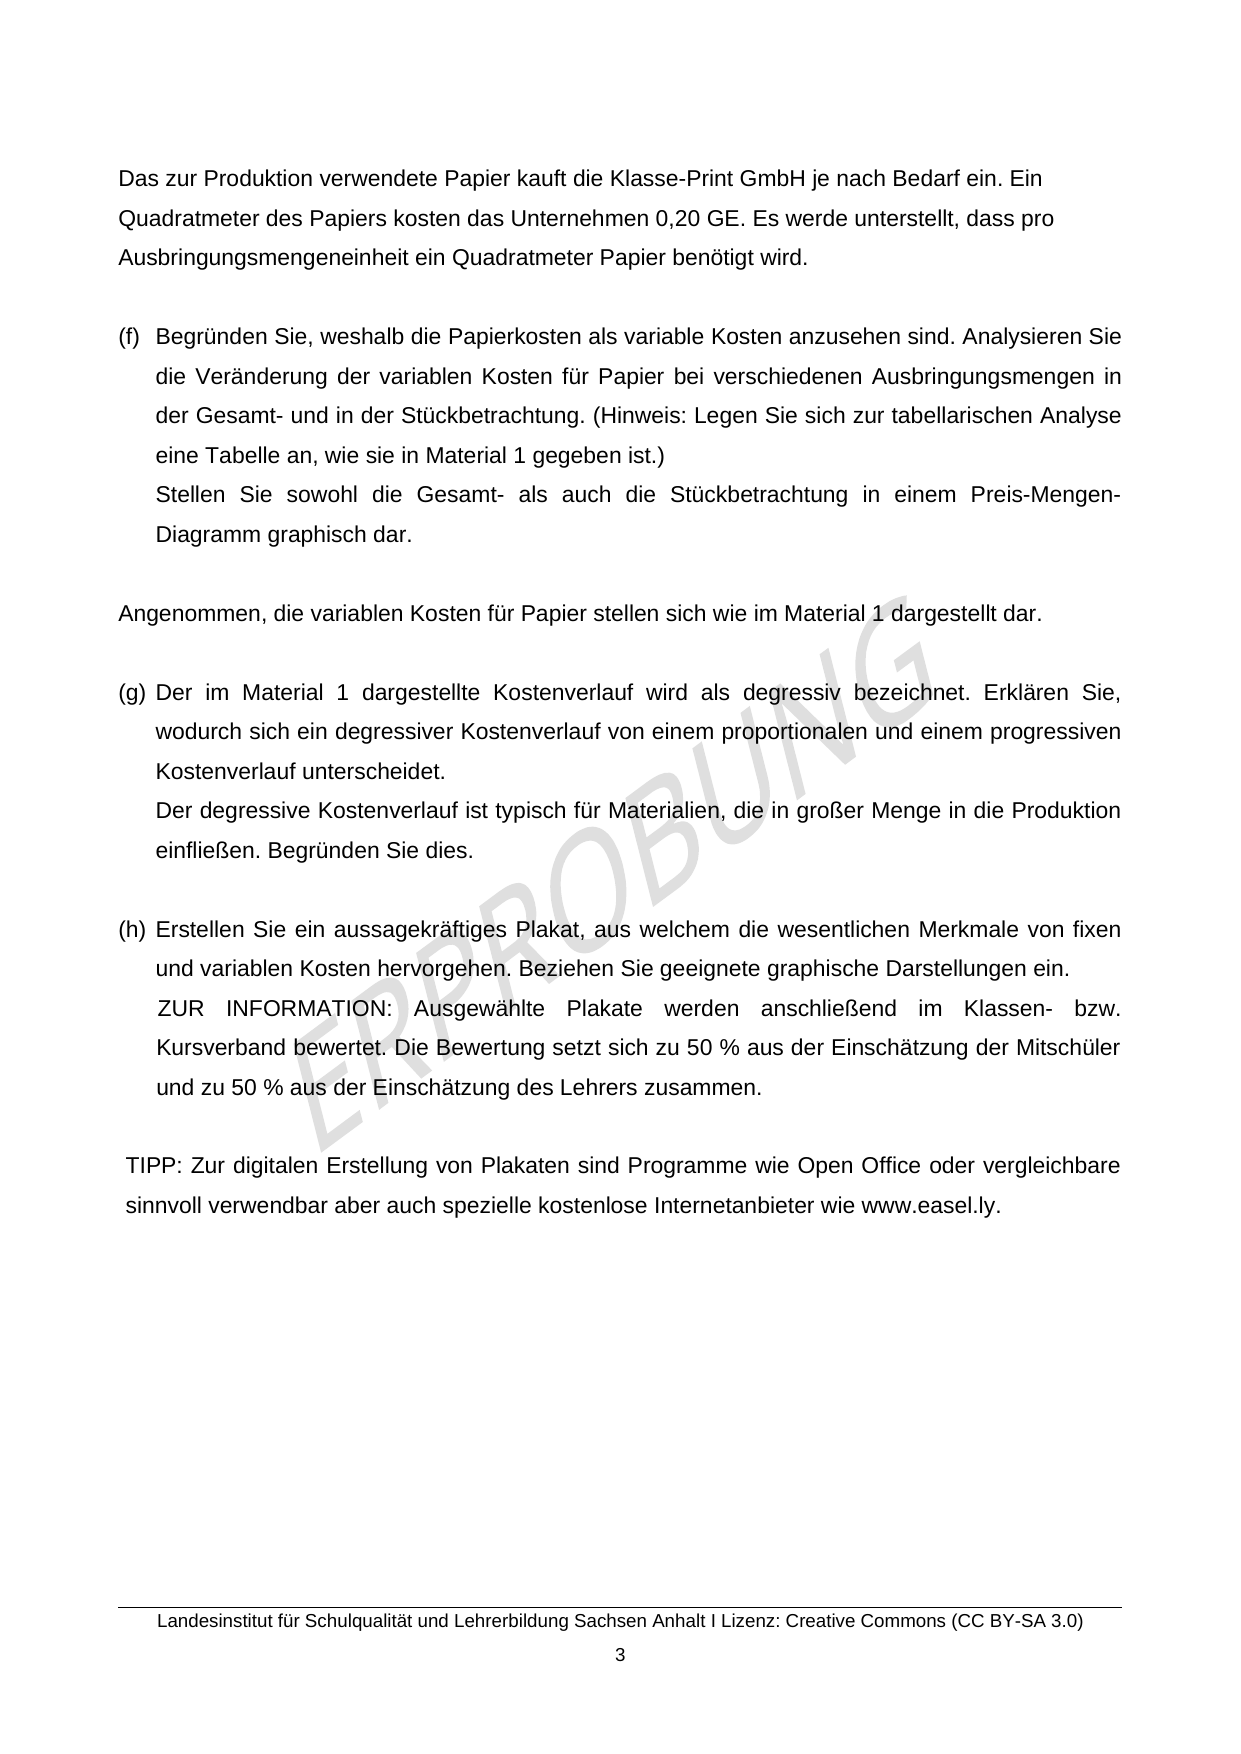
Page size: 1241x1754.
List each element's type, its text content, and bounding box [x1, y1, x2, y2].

text Das zur Produktion verwendete Papier kauft die Klasse-Print GmbH je nach Bedarf ein. Ein Quadratmeter des Papiers kosten das Unternehmen 0,20 GE. Es werde unterstellt, dass pro Ausbringungsmengeneinheit ein Quadratmeter Papier benötigt wird. [118, 165, 1122, 271]
list Stellen Sie sowohl die Gesamt- als auch die Stückbetrachtung in einem Preis-Mengen-Diagramm graphisch dar. [155, 481, 1122, 547]
list TIPP: Zur digitalen Erstellung von Plakaten sind Programme wie Open Office oder vergleichbare sinnvoll verwendbar aber auch spezielle kostenlose Internetanbieter wie www.easel.ly. [125, 1152, 1122, 1218]
list Begründen Sie, weshalb die Papierkosten als variable Kosten anzusehen sind. Analysieren Sie die Veränderung der variablen Kosten für Papier bei verschiedenen Ausbringungsmengen in der Gesamt- und in der Stückbetrachtung. (Hinweis: Legen Sie sich zur tabellarischen Analyse eine Tabelle an, wie sie in Material 1 gegeben ist.) [118, 323, 1122, 468]
list Der im Material 1 dargestellte Kostenverlauf wird als degressiv bezeichnet. Erklären Sie, wodurch sich ein degressiver Kostenverlauf von einem proportionalen und einem progressiven Kostenverlauf unterscheidet. [118, 679, 1122, 784]
list Der degressive Kostenverlauf ist typisch für Materialien, die in großer Menge in die Produktion einfließen. Begründen Sie dies. [155, 797, 1122, 863]
text Angenommen, die variablen Kosten für Papier stellen sich wie im Material 1 dargestellt dar. [118, 600, 1122, 626]
list Erstellen Sie ein aussagekräftiges Plakat, aus welchem die wesentlichen Merkmale von fixen und variablen Kosten hervorgehen. Beziehen Sie geeignete graphische Darstellungen ein. [118, 916, 1122, 981]
text ZUR INFORMATION: Ausgewählte Plakate werden anschließend im Klassen- bzw. Kursverband bewertet. Die Bewertung setzt sich zu 50 % aus der Einschätzung der Mitschüler und zu 50 % aus der Einschätzung des Lehrers zusammen. [156, 994, 1122, 1100]
